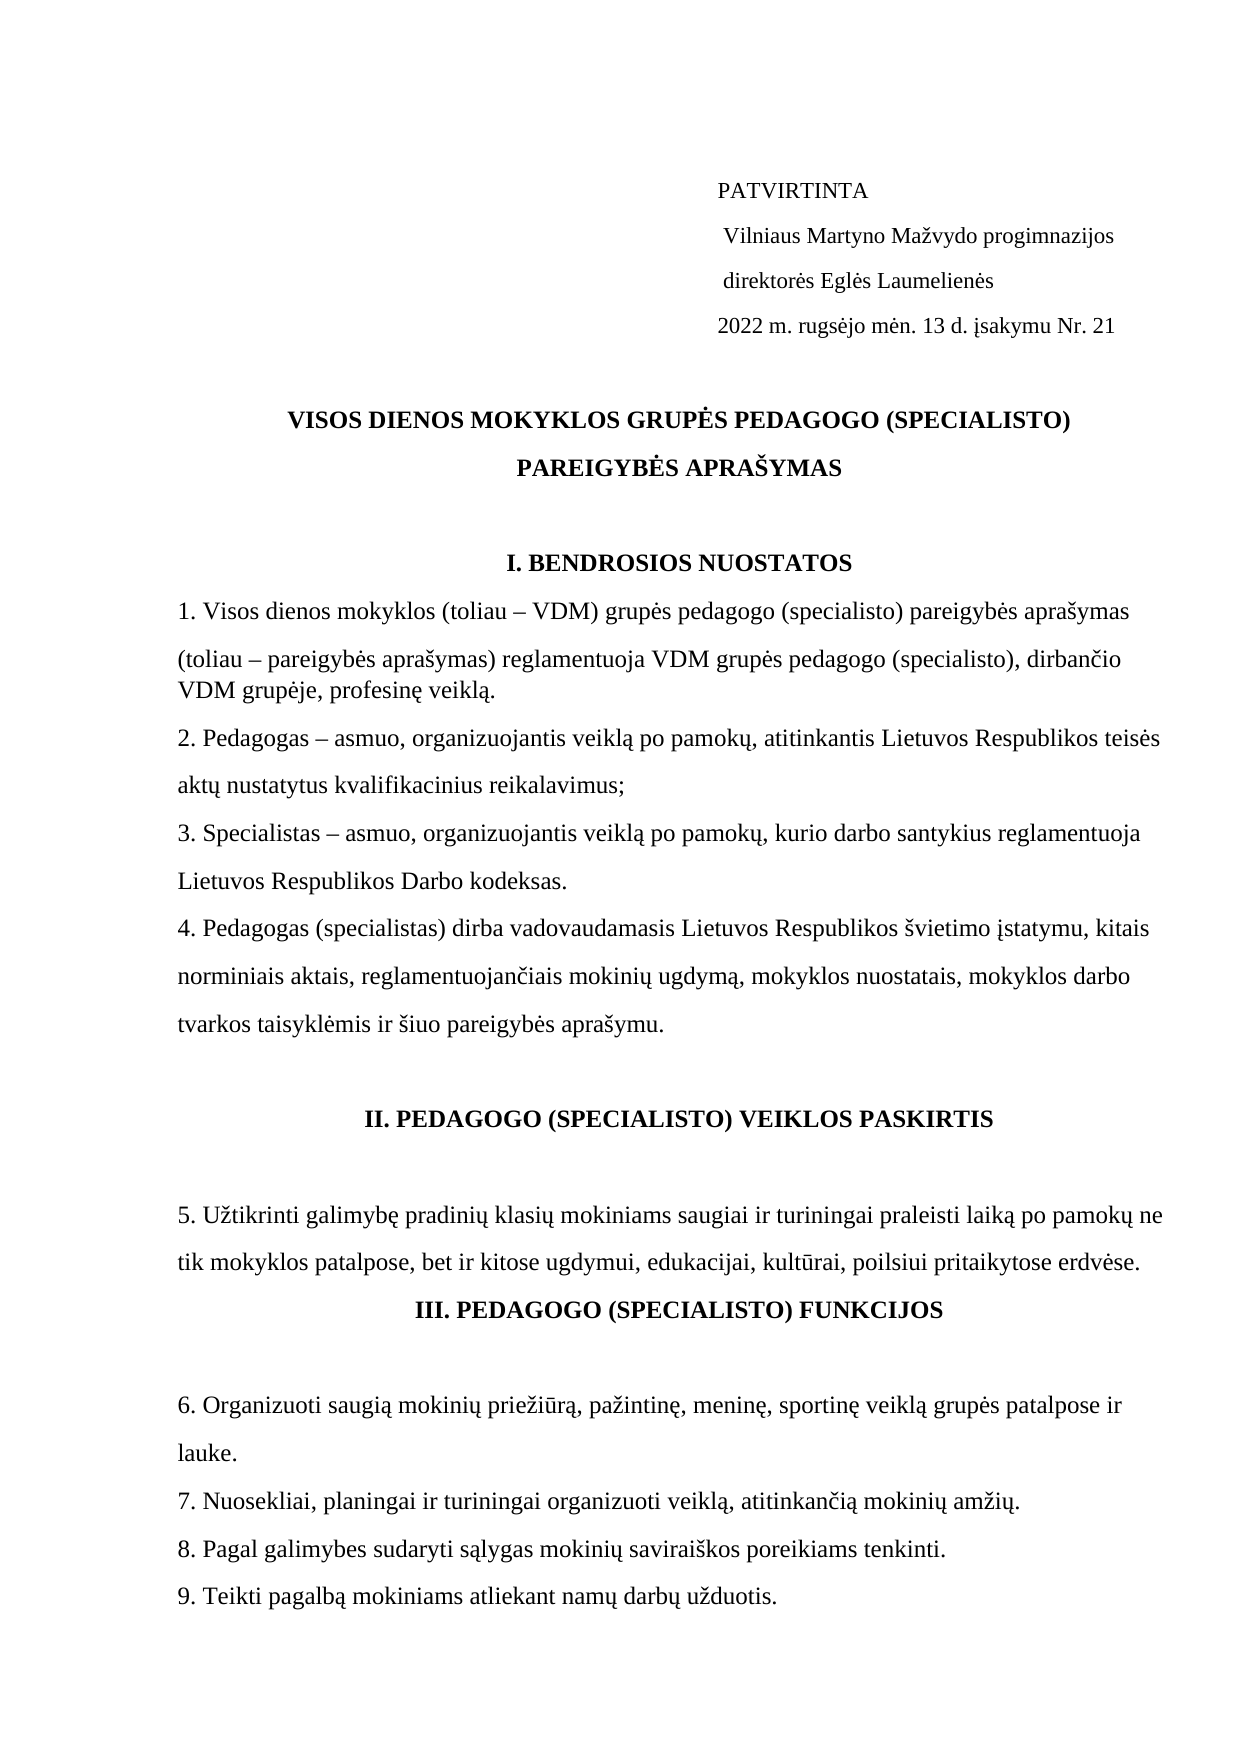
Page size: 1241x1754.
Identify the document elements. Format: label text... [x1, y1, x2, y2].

text 2. Pedagogas – asmuo, organizuojantis veiklą po pamokų, atitinkantis Lietuvos Respublikos teisės [177, 723, 1181, 751]
text VISOS DIENOS MOKYKLOS GRUPĖS PEDAGOGO (SPECIALISTO) [177, 405, 1181, 434]
text PAREIGYBĖS APRAŠYMAS [177, 453, 1181, 482]
text III. PEDAGOGO (SPECIALISTO) FUNKCIJOS [177, 1295, 1181, 1324]
text 7. Nuosekliai, planingai ir turiningai organizuoti veiklą, atitinkančią mokinių amžių. [177, 1486, 1181, 1515]
text (toliau – pareigybės aprašymas) reglamentuoja VDM grupės pedagogo (specialisto), dirbančio VDM grupėje, profesinę veiklą. [177, 644, 1181, 704]
text II. PEDAGOGO (SPECIALISTO) VEIKLOS PASKIRTIS [177, 1104, 1181, 1133]
text I. BENDROSIOS NUOSTATOS [177, 548, 1181, 577]
text 1. Visos dienos mokyklos (toliau – VDM) grupės pedagogo (specialisto) pareigybės aprašymas [177, 596, 1181, 625]
text 5. Užtikrinti galimybę pradinių klasių mokiniams saugiai ir turiningai praleisti laiką po pamokų ne [177, 1200, 1181, 1228]
text aktų nustatytus kvalifikacinius reikalavimus; [177, 770, 1181, 799]
text direktorės Eglės Laumelienės [717, 267, 1181, 294]
text lauke. [177, 1438, 1181, 1467]
text 4. Pedagogas (specialistas) dirba vadovaudamasis Lietuvos Respublikos švietimo įstatymu, kitais [177, 913, 1181, 942]
text 3. Specialistas – asmuo, organizuojantis veiklą po pamokų, kurio darbo santykius reglamentuoja [177, 818, 1181, 847]
text norminiais aktais, reglamentuojančiais mokinių ugdymą, mokyklos nuostatais, mokyklos darbo [177, 961, 1181, 990]
text tvarkos taisyklėmis ir šiuo pareigybės aprašymu. [177, 1009, 1181, 1038]
text 8. Pagal galimybes sudaryti sąlygas mokinių saviraiškos poreikiams tenkinti. [177, 1534, 1181, 1562]
text tik mokyklos patalpose, bet ir kitose ugdymui, edukacijai, kultūrai, poilsiui pritaikytose erdvėse. [177, 1247, 1181, 1276]
text Vilniaus Martyno Mažvydo progimnazijos [717, 222, 1181, 249]
text 2022 m. rugsėjo mėn. 13 d. įsakymu Nr. 21 [717, 312, 1181, 339]
text 6. Organizuoti saugią mokinių priežiūrą, pažintinę, meninę, sportinę veiklą grupės patalpose ir [177, 1391, 1181, 1419]
text PATVIRTINTA [717, 177, 1181, 203]
text Lietuvos Respublikos Darbo kodeksas. [177, 866, 1181, 894]
text 9. Teikti pagalbą mokiniams atliekant namų darbų užduotis. [177, 1581, 1181, 1610]
